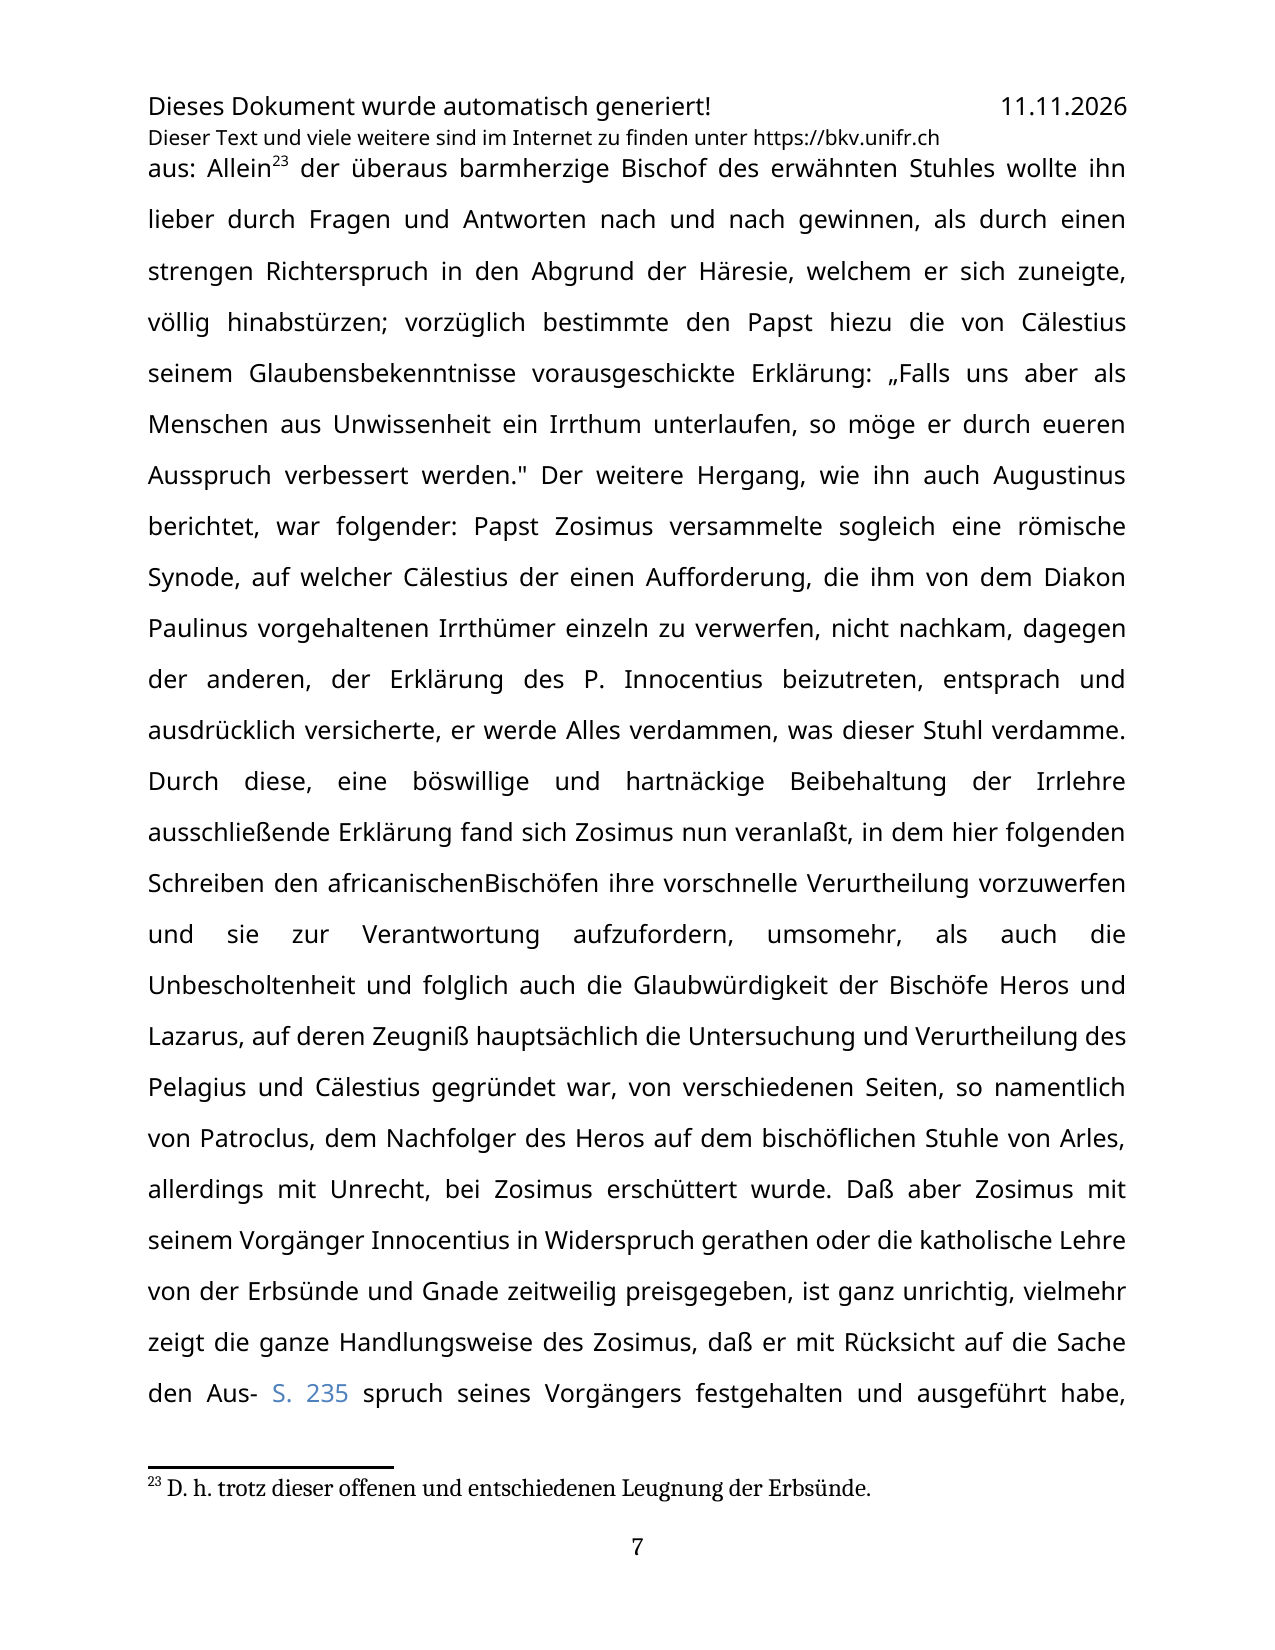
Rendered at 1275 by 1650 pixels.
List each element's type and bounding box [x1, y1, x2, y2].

text [148, 151, 1127, 1410]
